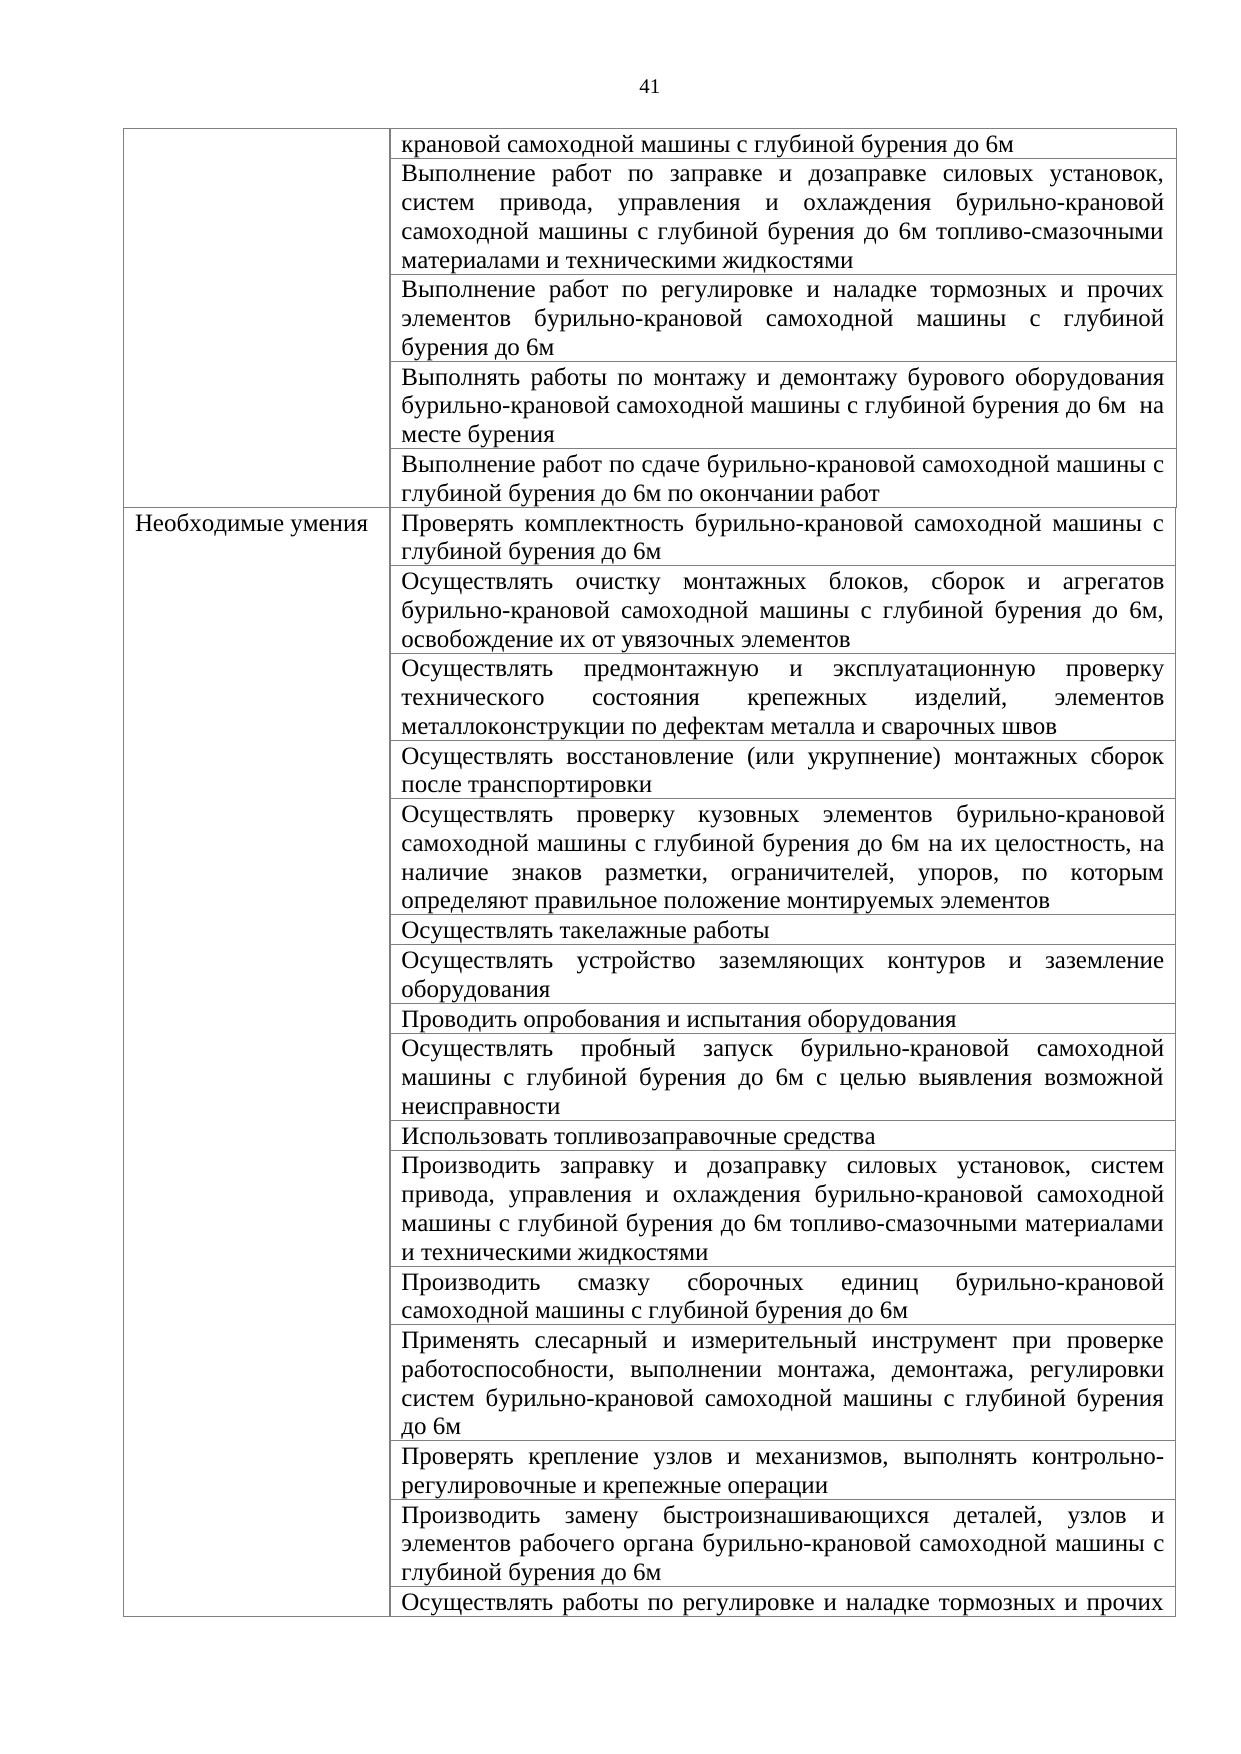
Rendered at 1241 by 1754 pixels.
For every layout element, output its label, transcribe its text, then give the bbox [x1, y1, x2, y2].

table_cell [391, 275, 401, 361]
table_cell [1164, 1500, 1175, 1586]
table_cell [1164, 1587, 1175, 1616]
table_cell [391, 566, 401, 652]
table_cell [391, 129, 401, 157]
table_cell Необходимые умения [124, 508, 389, 1616]
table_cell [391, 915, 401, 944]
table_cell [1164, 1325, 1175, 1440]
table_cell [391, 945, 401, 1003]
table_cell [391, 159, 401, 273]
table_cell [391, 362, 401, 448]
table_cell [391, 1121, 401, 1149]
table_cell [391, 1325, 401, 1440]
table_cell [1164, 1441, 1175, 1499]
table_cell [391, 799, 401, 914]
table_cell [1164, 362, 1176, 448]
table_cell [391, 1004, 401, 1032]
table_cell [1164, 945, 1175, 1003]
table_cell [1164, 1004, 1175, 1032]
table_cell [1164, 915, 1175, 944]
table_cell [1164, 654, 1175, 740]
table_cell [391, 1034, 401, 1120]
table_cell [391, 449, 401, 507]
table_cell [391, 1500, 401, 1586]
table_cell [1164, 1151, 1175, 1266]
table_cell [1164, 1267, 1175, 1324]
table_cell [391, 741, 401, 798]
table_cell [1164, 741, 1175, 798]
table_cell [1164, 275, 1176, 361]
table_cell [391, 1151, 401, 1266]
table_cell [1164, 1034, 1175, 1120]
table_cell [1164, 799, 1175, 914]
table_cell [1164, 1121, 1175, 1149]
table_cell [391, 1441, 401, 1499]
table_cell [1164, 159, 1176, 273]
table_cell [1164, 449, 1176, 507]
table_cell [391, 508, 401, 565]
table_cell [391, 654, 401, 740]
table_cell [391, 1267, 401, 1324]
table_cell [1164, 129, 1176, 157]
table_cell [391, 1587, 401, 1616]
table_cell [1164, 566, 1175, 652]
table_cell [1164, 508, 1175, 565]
